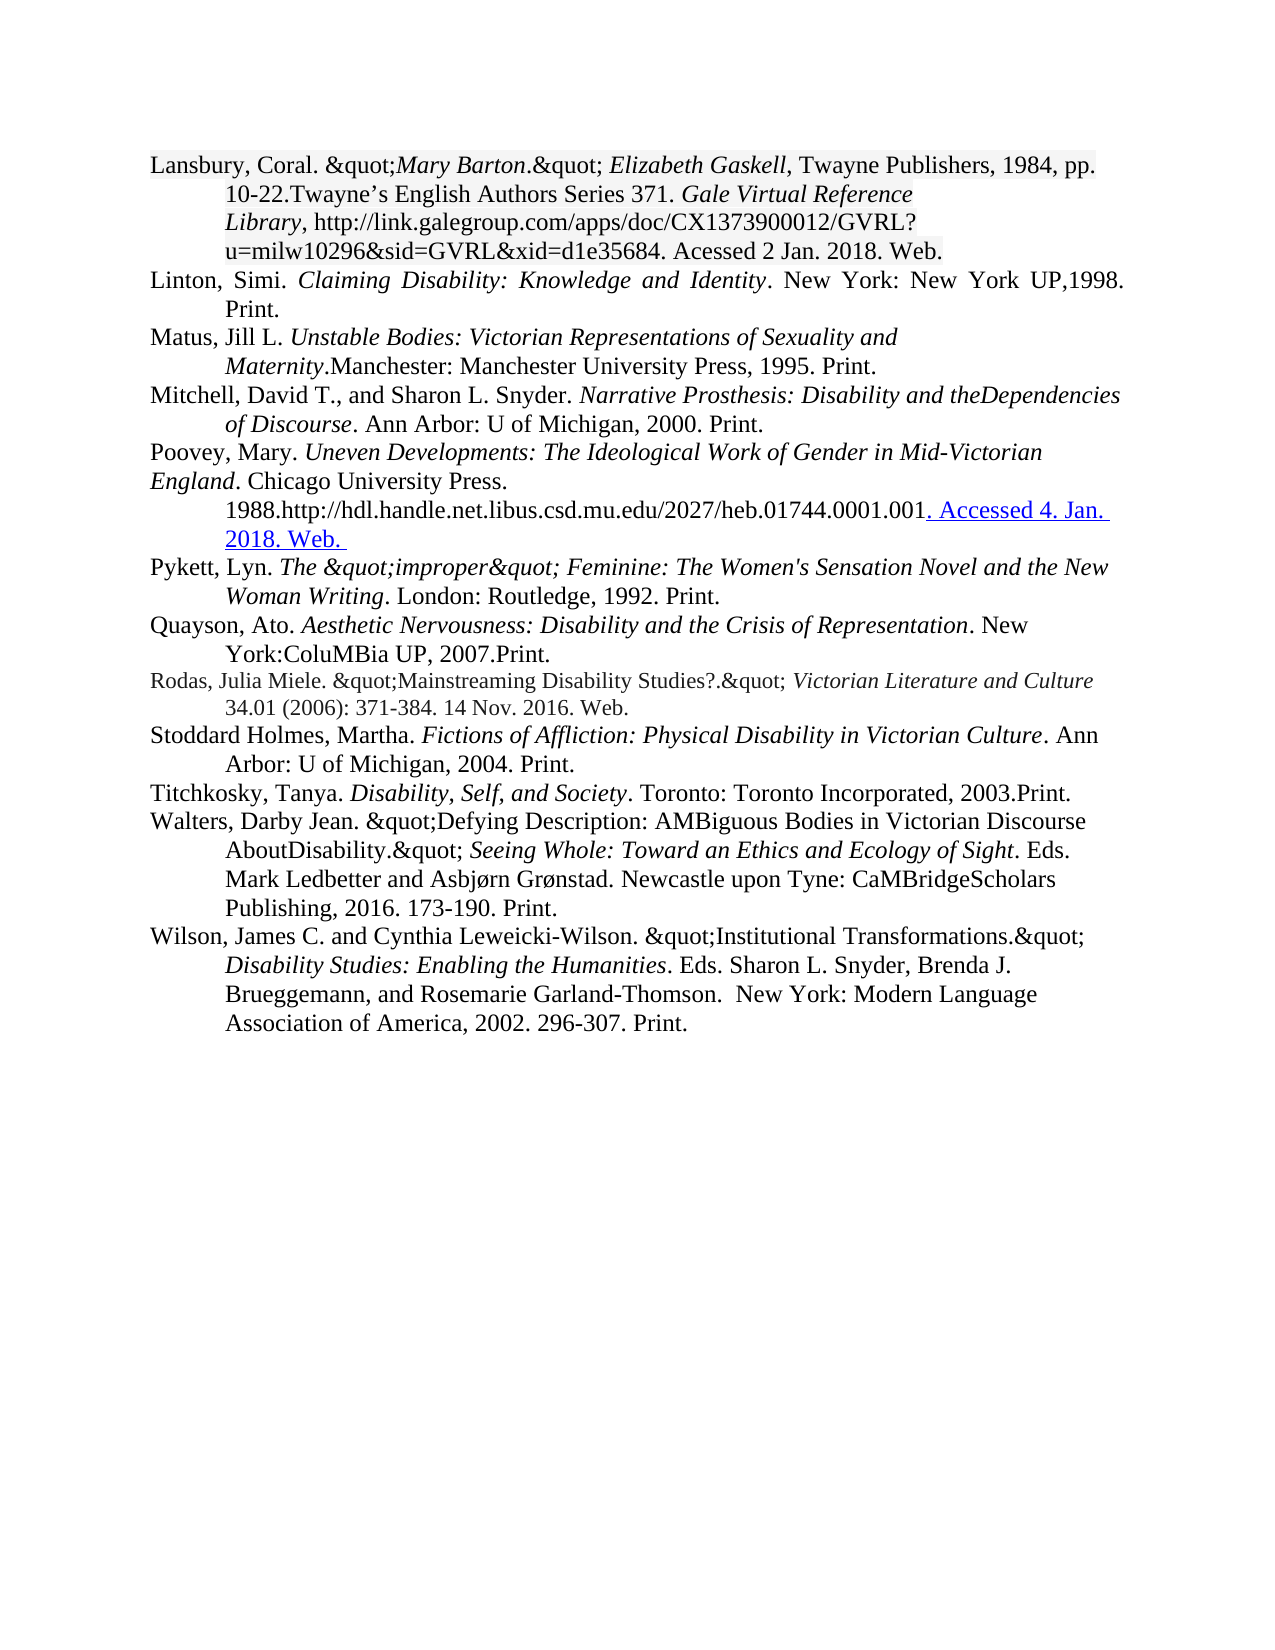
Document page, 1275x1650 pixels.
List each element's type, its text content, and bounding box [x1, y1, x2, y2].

text Titchkosky, Tanya. Disability, Self, and Society. Toronto: Toronto Incorporated, 2003.Print. [150, 778, 1125, 806]
text Walters, Darby Jean. &quot;Defying Description: AMBiguous Bodies in Victorian Discourse AboutDisability.&quot; Seeing Whole: Toward an Ethics and Ecology of Sight. Eds. Mark Ledbetter and Asbjørn Grønstad. Newcastle upon Tyne: CaMBridgeScholars Publishing, 2016. 173-190. Print. [150, 806, 1125, 921]
text Pykett, Lyn. The &quot;improper&quot; Feminine: The Women's Sensation Novel and the New Woman Writing. London: Routledge, 1992. Print. [150, 552, 1125, 610]
text Linton, Simi. Claiming Disability: Knowledge and Identity. New York: New York UP,1998. Print. [150, 265, 1125, 322]
text Quayson, Ato. Aesthetic Nervousness: Disability and the Crisis of Representation. New York:ColuMBia UP, 2007.Print. [150, 610, 1125, 667]
text Lansbury, Coral. &quot;Mary Barton.&quot; Elizabeth Gaskell, Twayne Publishers, 1984, pp. 10-22.Twayne’s English Authors Series 371. Gale Virtual Reference Library, http://link.galegroup.com/apps/doc/CX1373900012/GVRL?u=milw10296&sid=GVRL&xid=d1e35684. Acessed 2 Jan. 2018. Web. [150, 150, 1125, 265]
text Matus, Jill L. Unstable Bodies: Victorian Representations of Sexuality and Maternity.Manchester: Manchester University Press, 1995. Print. [150, 322, 1125, 380]
text Rodas, Julia Miele. &quot;Mainstreaming Disability Studies?.&quot; Victorian Literature and Culture 34.01 (2006): 371-384. 14 Nov. 2016. Web. [150, 667, 1125, 720]
text Wilson, James C. and Cynthia Leweicki-Wilson. &quot;Institutional Transformations.&quot; Disability Studies: Enabling the Humanities. Eds. Sharon L. Snyder, Brenda J. Brueggemann, and Rosemarie Garland-Thomson. New York: Modern Language Association of America, 2002. 296-307. Print. [150, 921, 1125, 1036]
text England. Chicago University Press. 1988.http://hdl.handle.net.libus.csd.mu.edu/2027/heb.01744.0001.001. Accessed 4. Jan. 2018. Web. [150, 466, 1125, 552]
text Stoddard Holmes, Martha. Fictions of Affliction: Physical Disability in Victorian Culture. Ann Arbor: U of Michigan, 2004. Print. [150, 720, 1125, 778]
text Mitchell, David T., and Sharon L. Snyder. Narrative Prosthesis: Disability and theDependencies of Discourse. Ann Arbor: U of Michigan, 2000. Print. [150, 380, 1125, 437]
text Poovey, Mary. Uneven Developments: The Ideological Work of Gender in Mid-Victorian [150, 437, 1125, 466]
